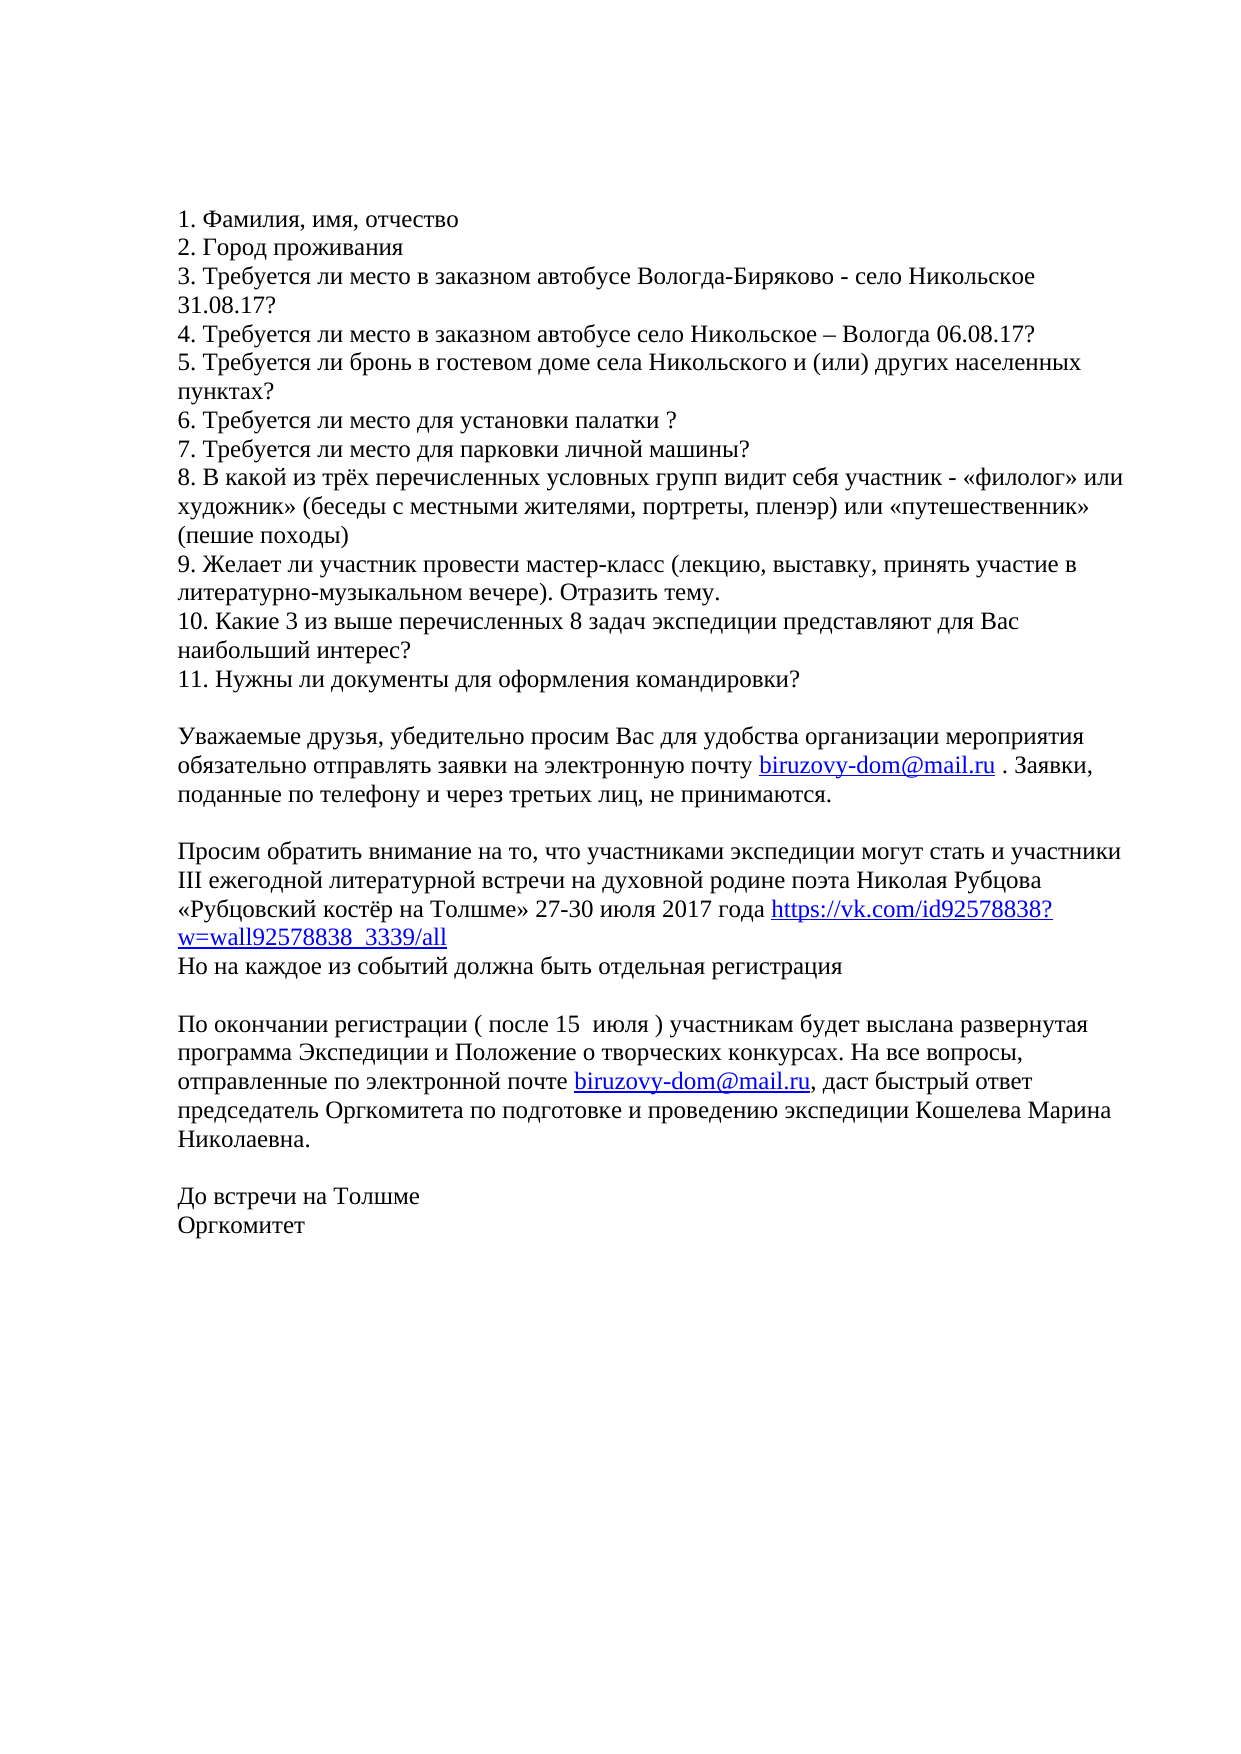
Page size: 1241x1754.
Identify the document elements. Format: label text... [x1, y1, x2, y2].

text 9. Желает ли участник провести мастер-класс (лекцию, выставку, принять участие в литературно-музыкальном вечере). Отразить тему. 10. Какие 3 из выше перечисленных 8 задач экспедиции представляют для Вас наибольший интерес? 11. Нужны ли документы для оформления командировки? Уважаемые друзья, убедительно просим Вас для удобства организации мероприятия обязательно отправлять заявки на электронную почту biruzovy-dom@mail.ru . Заявки, поданные по телефону и через третьих лиц, не принимаются. Просим обратить внимание на то, что участниками экспедиции могут стать и участники III ежегодной литературной встречи на духовной родине поэта Николая Рубцова «Рубцовский костёр на Толшме» 27-30 июля 2017 года https://vk.com/id92578838?w=wall92578838_3339/all Но на каждое из событий должна быть отдельная регистрация По окончании регистрации ( после 15 июля ) участникам будет выслана развернутая программа Экспедиции и Положение о творческих конкурсах. На все вопросы, отправленные по электронной почте biruzovy-dom@mail.ru, даст быстрый ответ председатель Оргкомитета по подготовке и проведению экспедиции Кошелева Марина Николаевна. До встречи на Толшме Оргкомитет [177, 549, 1137, 1239]
text 1. Фамилия, имя, отчество 2. Город проживания 3. Требуется ли место в заказном автобусе Вологда-Биряково - село Никольское 31.08.17? 4. Требуется ли место в заказном автобусе село Никольское – Вологда 06.08.17? 5. Требуется ли бронь в гостевом доме села Никольского и (или) других населенных пунктах? 6. Требуется ли место для установки палатки ? 7. Требуется ли место для парковки личной машины? 8. В какой из трёх перечисленных условных групп видит себя участник - «филолог» или художник» (беседы с местными жителями, портреты, пленэр) или «путешественник» (пешие походы) [177, 204, 1137, 549]
